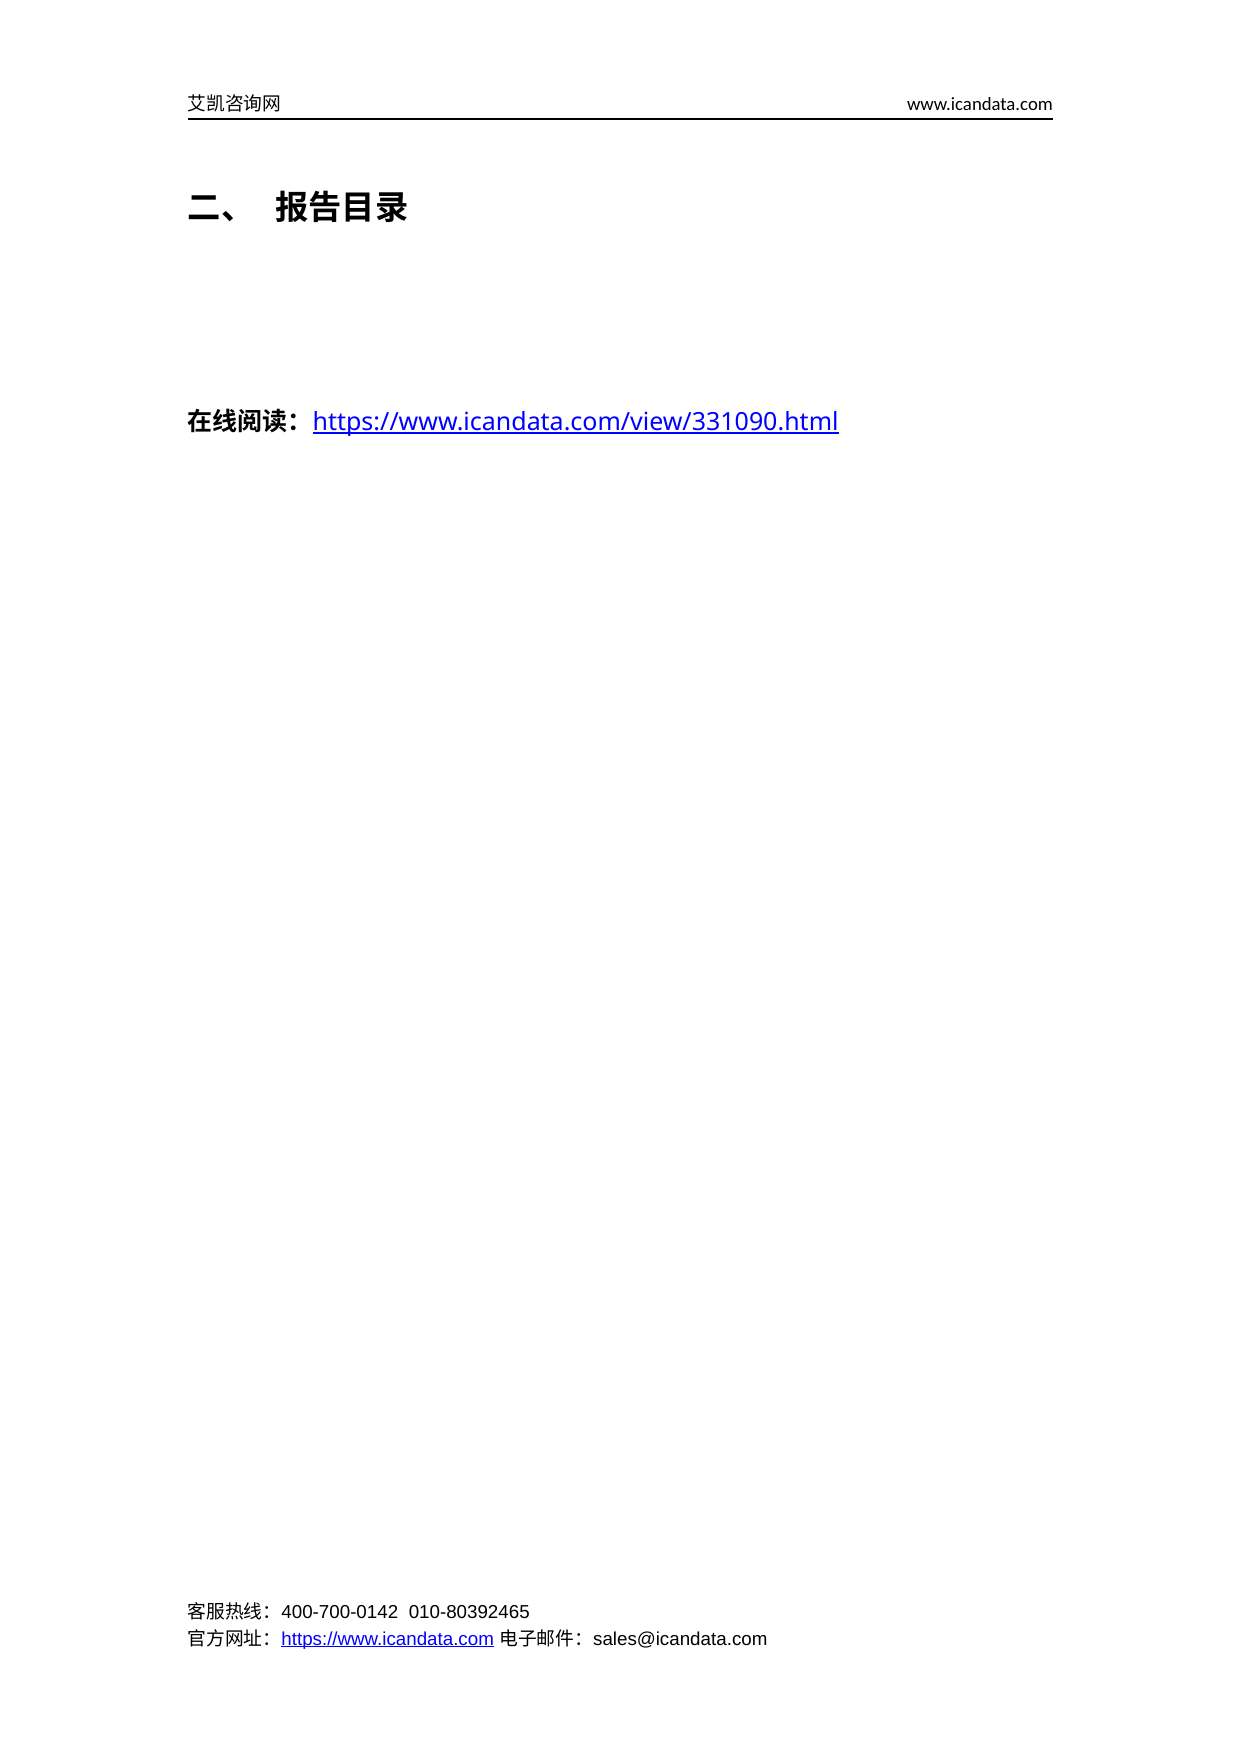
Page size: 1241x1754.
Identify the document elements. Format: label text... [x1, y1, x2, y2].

subtitle 报告目录 [187, 172, 1053, 237]
text 在线阅读：https://www.icandata.com/view/331090.html [187, 387, 1053, 452]
